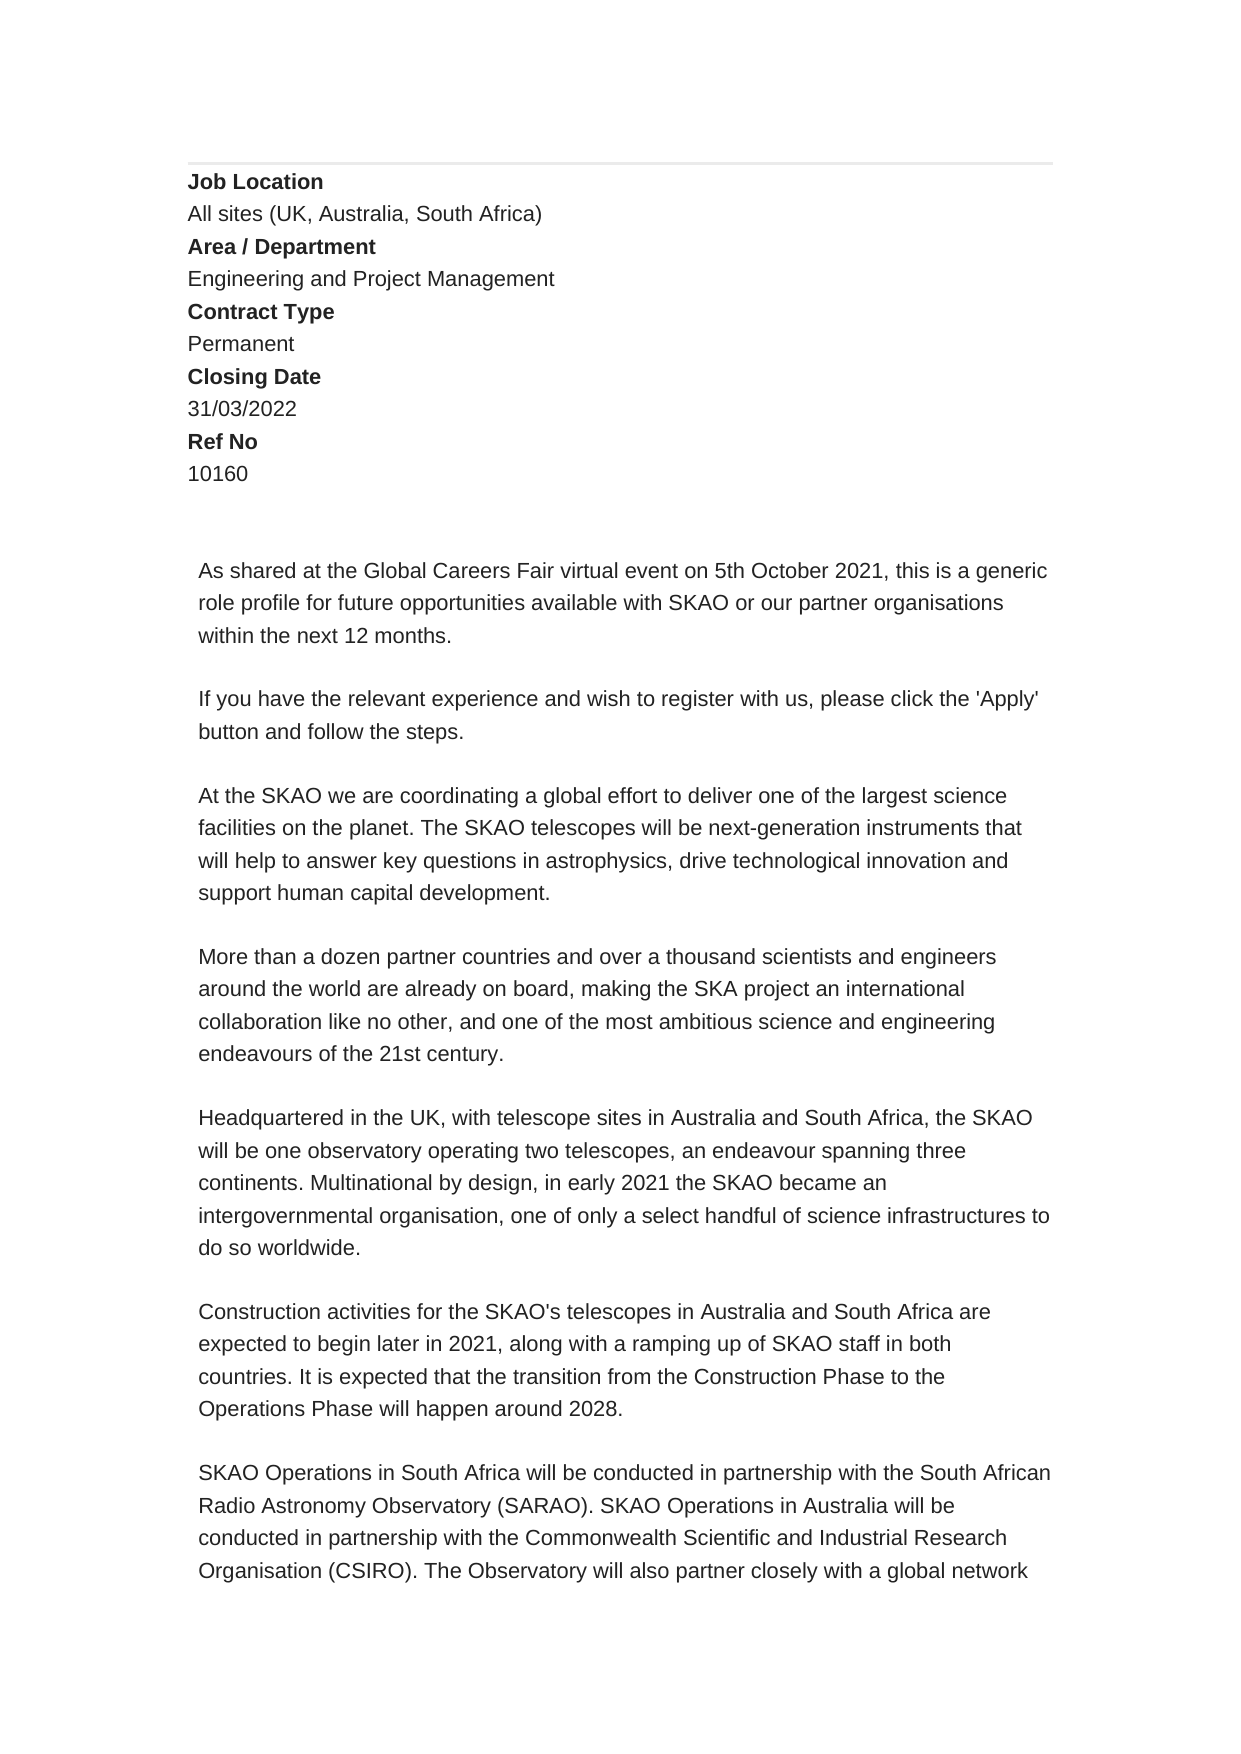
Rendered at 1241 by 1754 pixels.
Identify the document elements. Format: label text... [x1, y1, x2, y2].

text Ref No [187, 425, 1053, 458]
text Area / Department [187, 230, 1053, 263]
text 31/03/2022 [187, 393, 1053, 425]
text More than a dozen partner countries and over a thousand scientists and engineers around the world are already on board, making the SKA project an international collaboration like no other, and one of the most ambitious science and engineering endeavours of the 21st century. [198, 940, 1053, 1070]
text Headquartered in the UK, with telescope sites in Australia and South Africa, the SKAO will be one observatory operating two telescopes, an endeavour spanning three continents. Multinational by design, in early 2021 the SKAO became an intergovernmental organisation, one of only a select handful of science infrastructures to do so worldwide. [198, 1101, 1053, 1264]
text Closing Date [187, 360, 1053, 393]
text 10160 [187, 458, 1053, 490]
text Permanent [187, 328, 1053, 360]
text Job Location [187, 163, 1053, 198]
text Construction activities for the SKAO's telescopes in Australia and South Africa are expected to begin later in 2021, along with a ramping up of SKAO staff in both countries. It is expected that the transition from the Construction Phase to the Operations Phase will happen around 2028. [198, 1295, 1053, 1425]
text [198, 1456, 1053, 1586]
text At the SKAO we are coordinating a global effort to deliver one of the largest science facilities on the planet. The SKAO telescopes will be next-generation instruments that will help to answer key questions in astrophysics, drive technological innovation and support human capital development. [198, 779, 1053, 909]
text All sites (UK, Australia, South Africa) [187, 198, 1053, 230]
text Engineering and Project Management [187, 263, 1053, 295]
text Contract Type [187, 295, 1053, 328]
text As shared at the Global Careers Fair virtual event on 5th October 2021, this is a generic role profile for future opportunities available with SKAO or our partner organisations within the next 12 months. [198, 554, 1053, 651]
text If you have the relevant experience and wish to register with us, please click the 'Apply' button and follow the steps. [198, 683, 1053, 748]
